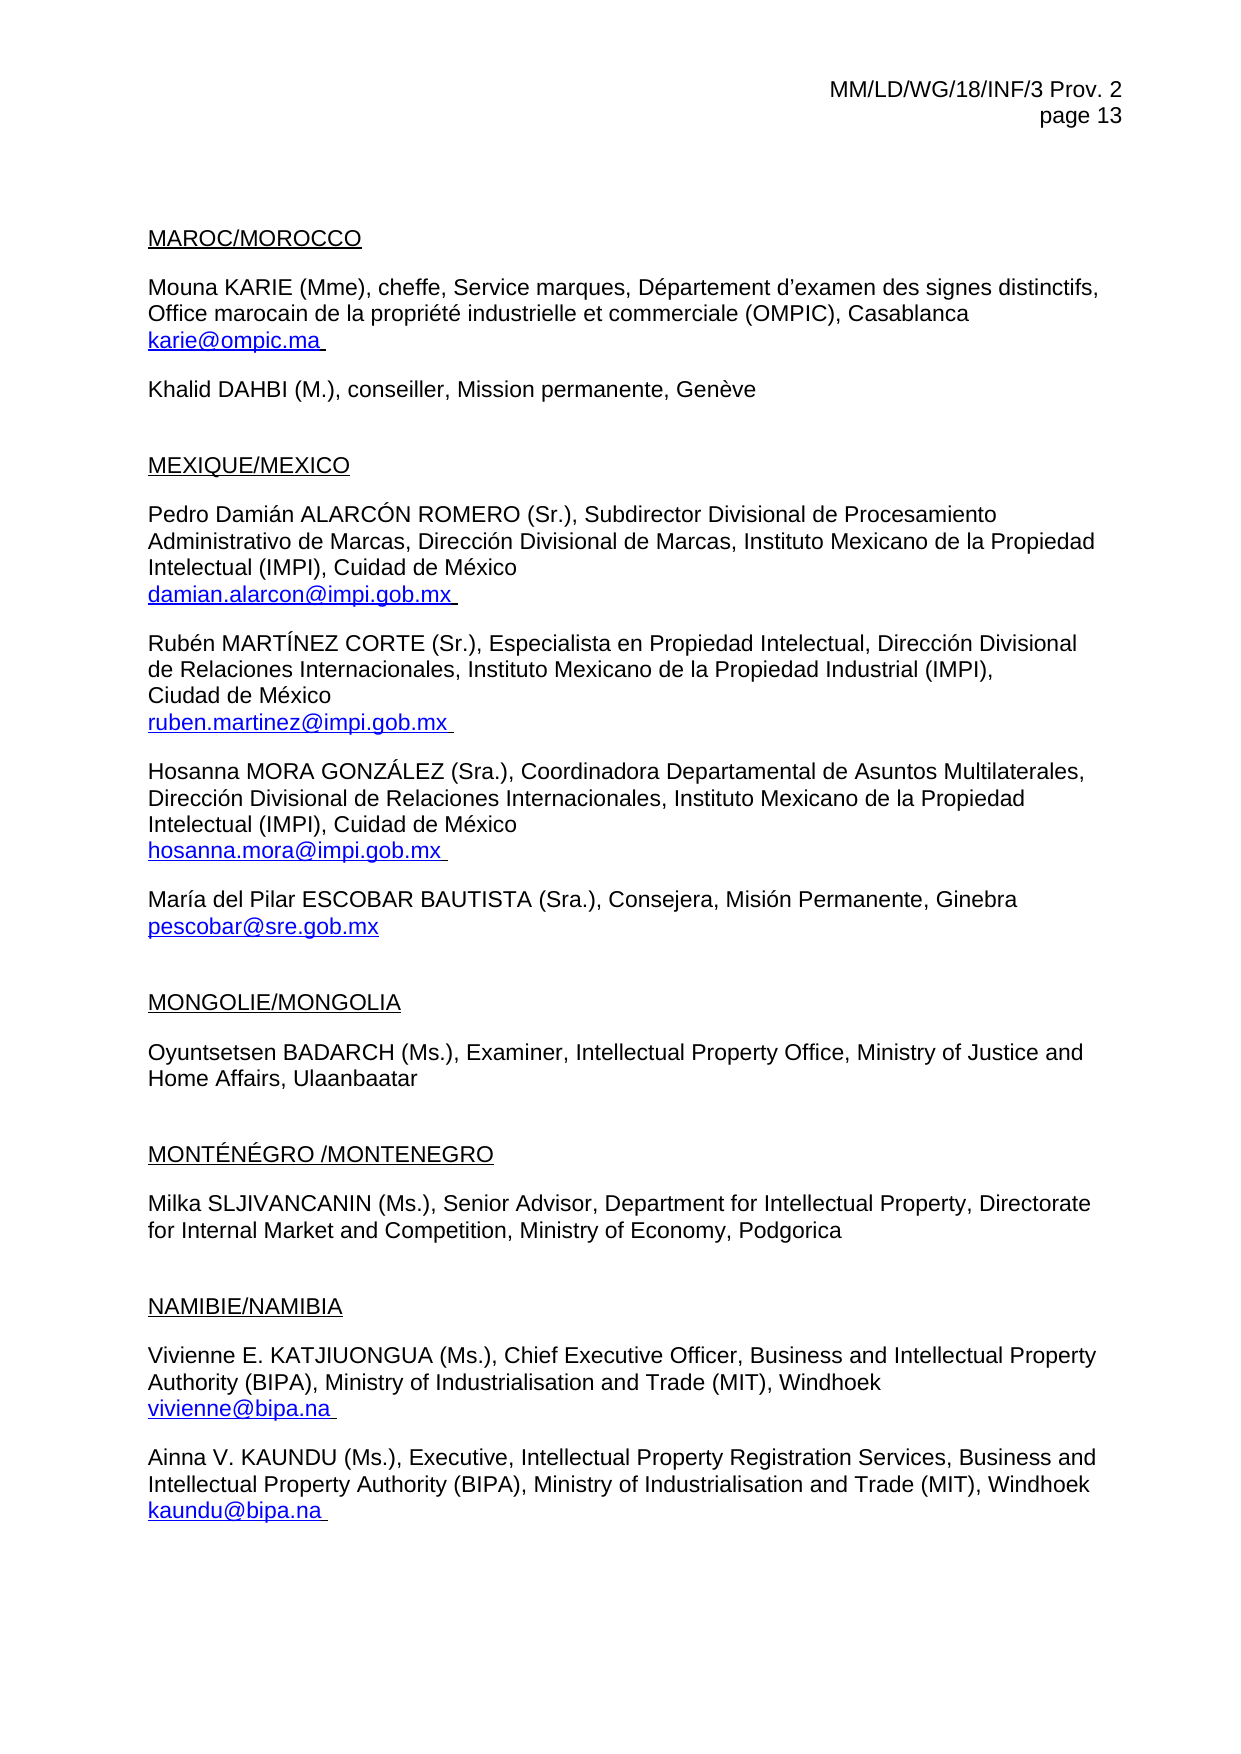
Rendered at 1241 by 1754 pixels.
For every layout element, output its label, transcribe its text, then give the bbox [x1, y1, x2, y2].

text Ainna V. KAUNDU (Ms.), Executive, Intellectual Property Registration Services, Business and Intellectual Property Authority (BIPA), Ministry of Industrialisation and Trade (MIT), Windhoek kaundu@bipa.na [148, 1444, 1122, 1523]
text Hosanna MORA GONZÁLEZ (Sra.), Coordinadora Departamental de Asuntos Multilaterales, Dirección Divisional de Relaciones Internacionales, Instituto Mexicano de la Propiedad Intelectual (IMPI), Cuidad de México hosanna.mora@impi.gob.mx [148, 758, 1122, 863]
subtitle MEXIQUE/MEXICO [148, 452, 1122, 478]
subtitle MAROC/MOROCCO [148, 224, 1122, 251]
text Khalid DAHBI (M.), conseiller, Mission permanente, Genève [148, 376, 1122, 402]
text Mouna KARIE (Mme), cheffe, Service marques, Département d’examen des signes distinctifs, Office marocain de la propriété industrielle et commerciale (OMPIC), Casablanca karie@ompic.ma [148, 274, 1122, 353]
text Milka SLJIVANCANIN (Ms.), Senior Advisor, Department for Intellectual Property, Directorate for Internal Market and Competition, Ministry of Economy, Podgorica [148, 1190, 1122, 1243]
text Pedro Damián ALARCÓN ROMERO (Sr.), Subdirector Divisional de Procesamiento Administrativo de Marcas, Dirección Divisional de Marcas, Instituto Mexicano de la Propiedad Intelectual (IMPI), Cuidad de México damian.alarcon@impi.gob.mx [148, 501, 1122, 607]
subtitle NAMIBIE/NAMIBIA [148, 1293, 1122, 1319]
subtitle MONTÉNÉGRO /MONTENEGRO [148, 1141, 1122, 1167]
text Vivienne E. KATJIUONGUA (Ms.), Chief Executive Officer, Business and Intellectual Property Authority (BIPA), Ministry of Industrialisation and Trade (MIT), Windhoek vivienne@bipa.na [148, 1342, 1122, 1421]
text Oyuntsetsen BADARCH (Ms.), Examiner, Intellectual Property Office, Ministry of Justice and Home Affairs, Ulaanbaatar [148, 1038, 1122, 1091]
subtitle MONGOLIE/MONGOLIA [148, 989, 1122, 1016]
text Rubén MARTÍNEZ CORTE (Sr.), Especialista en Propiedad Intelectual, Dirección Divisional de Relaciones Internacionales, Instituto Mexicano de la Propiedad Industrial (IMPI), Ciudad de México ruben.martinez@impi.gob.mx [148, 630, 1122, 735]
text María del Pilar ESCOBAR BAUTISTA (Sra.), Consejera, Misión Permanente, Ginebra pescobar@sre.gob.mx [148, 886, 1122, 939]
